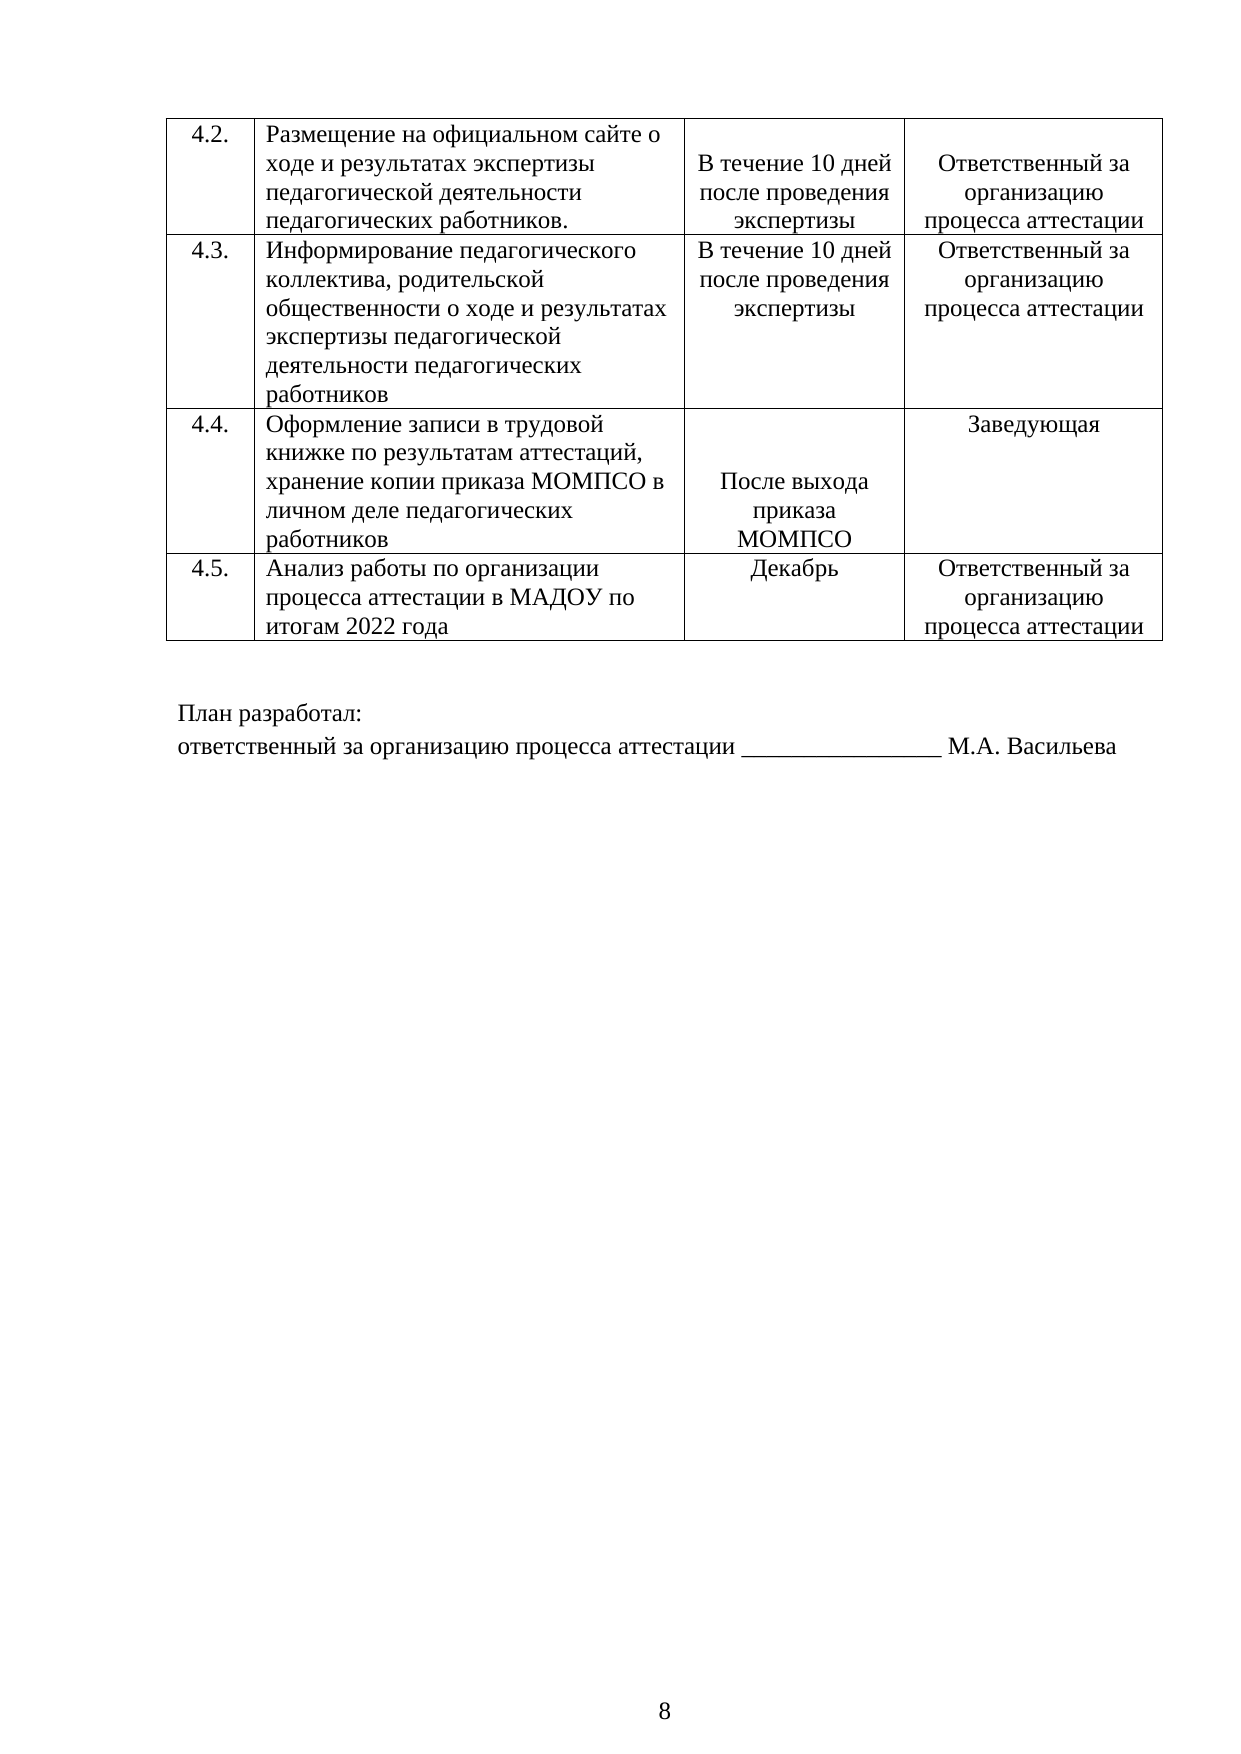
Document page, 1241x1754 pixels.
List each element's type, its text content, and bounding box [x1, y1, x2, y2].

table_cell Ответственный за организацию процесса аттестации [905, 119, 1162, 234]
table_cell 4.5. [167, 554, 254, 640]
table_cell Декабрь [685, 554, 904, 640]
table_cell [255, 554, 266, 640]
table_cell Ответственный за организацию процесса аттестации [905, 554, 964, 640]
table_cell 4.4. [167, 409, 254, 552]
table_cell Размещение на официальном сайте о ходе и результатах экспертизы педагогической деятельности педагогических работников. [569, 119, 684, 234]
table_cell Заведующая [905, 409, 1162, 552]
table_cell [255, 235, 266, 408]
table_cell Анализ работы по организации процесса аттестации в МАДОУ по итогам 2022 года [449, 554, 684, 640]
table_cell 4.2. [167, 119, 254, 234]
table_cell Ответственный за организацию процесса аттестации [1104, 554, 1162, 640]
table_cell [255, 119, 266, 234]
table_cell После выхода приказа МОМПСО [685, 409, 904, 552]
text ответственный за организацию процесса аттестации ________________ М.А. Васильева [177, 731, 1152, 760]
text План разработал: [177, 698, 1152, 727]
table_cell Оформление записи в трудовой книжке по результатам аттестаций, хранение копии приказа МОМПСО в личном деле педагогических работников [255, 409, 684, 552]
table_cell Ответственный за организацию процесса аттестации [905, 235, 1162, 408]
table_cell Информирование педагогического коллектива, родительской общественности о ходе и результатах экспертизы педагогической деятельности педагогических работников [389, 235, 684, 408]
table_cell 4.3. [167, 235, 254, 408]
table_cell В течение 10 дней после проведения экспертизы [685, 119, 904, 234]
table_cell В течение 10 дней после проведения экспертизы [685, 235, 904, 408]
